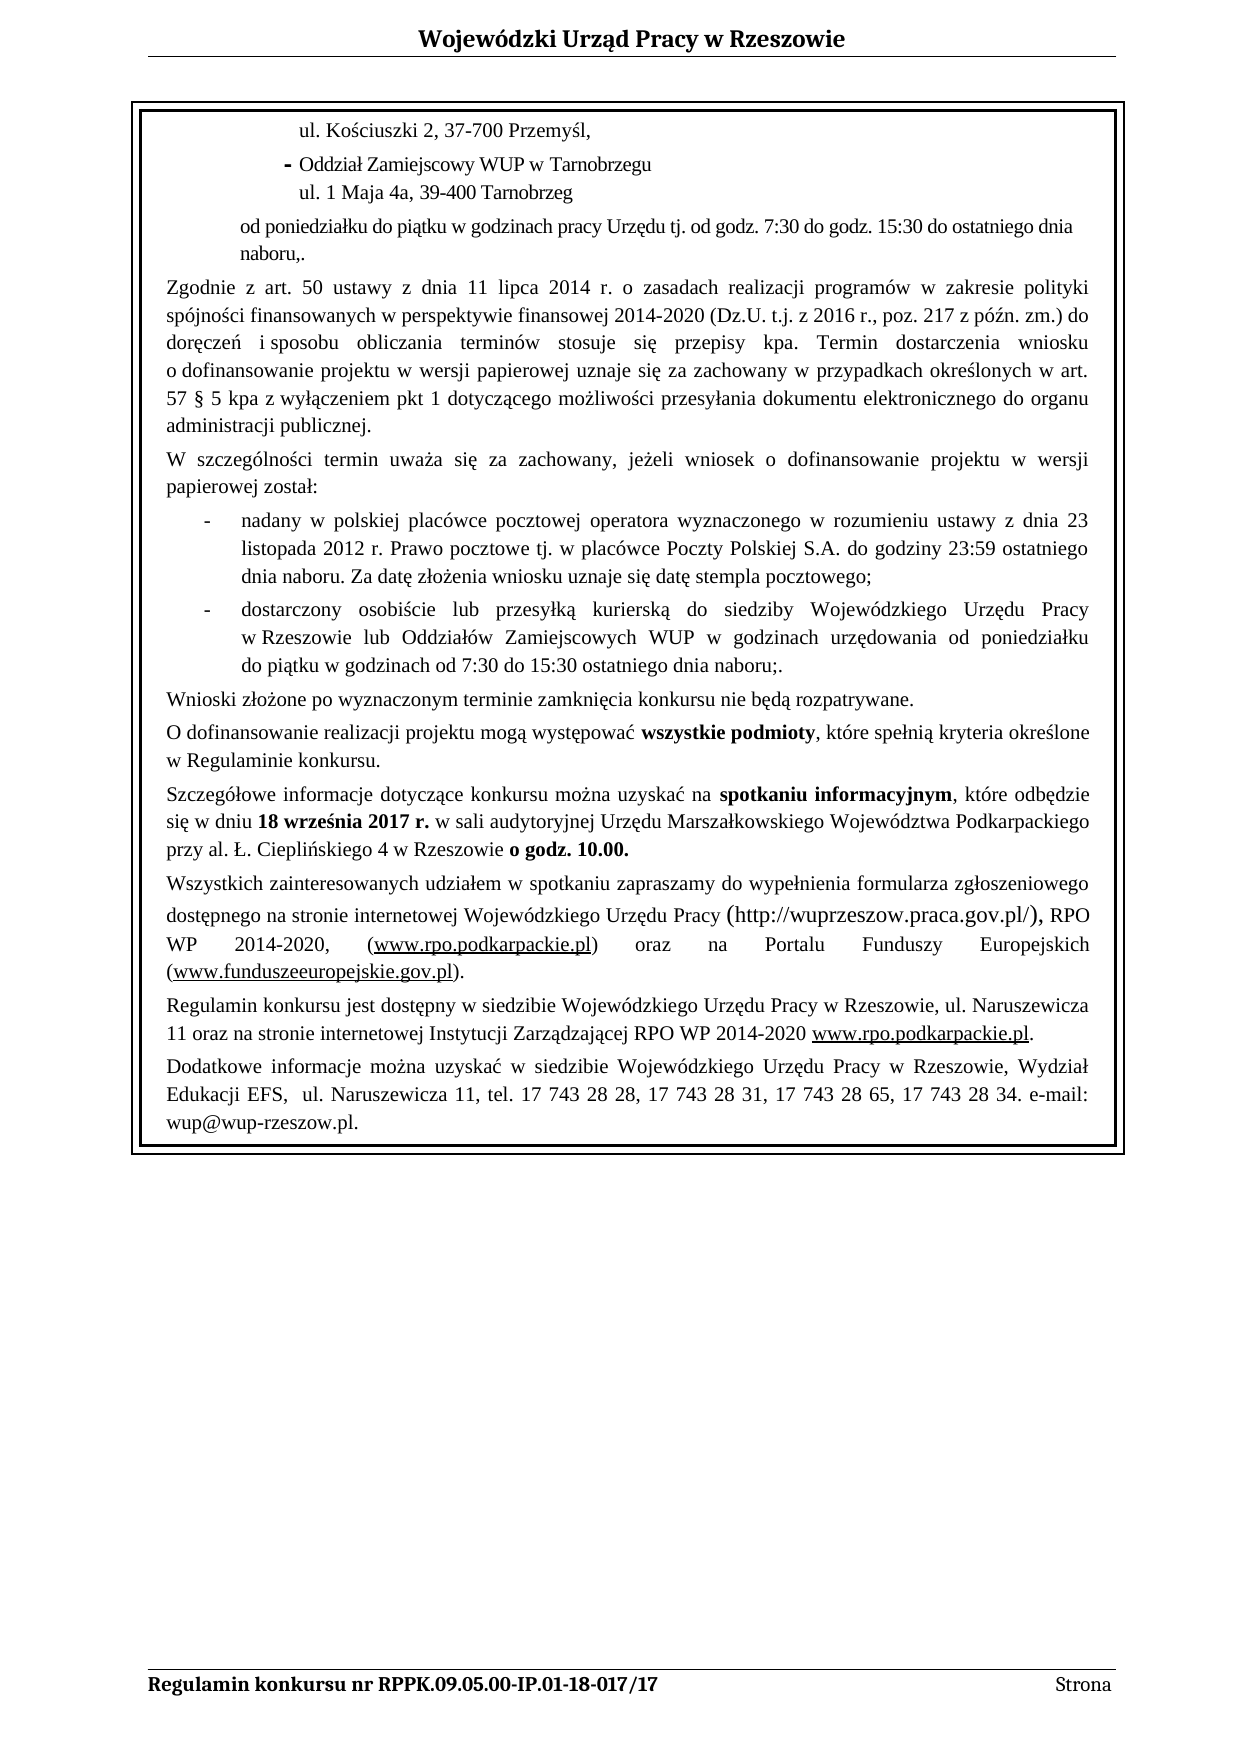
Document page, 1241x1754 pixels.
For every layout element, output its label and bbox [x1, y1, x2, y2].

table_header [136, 103, 1119, 1144]
